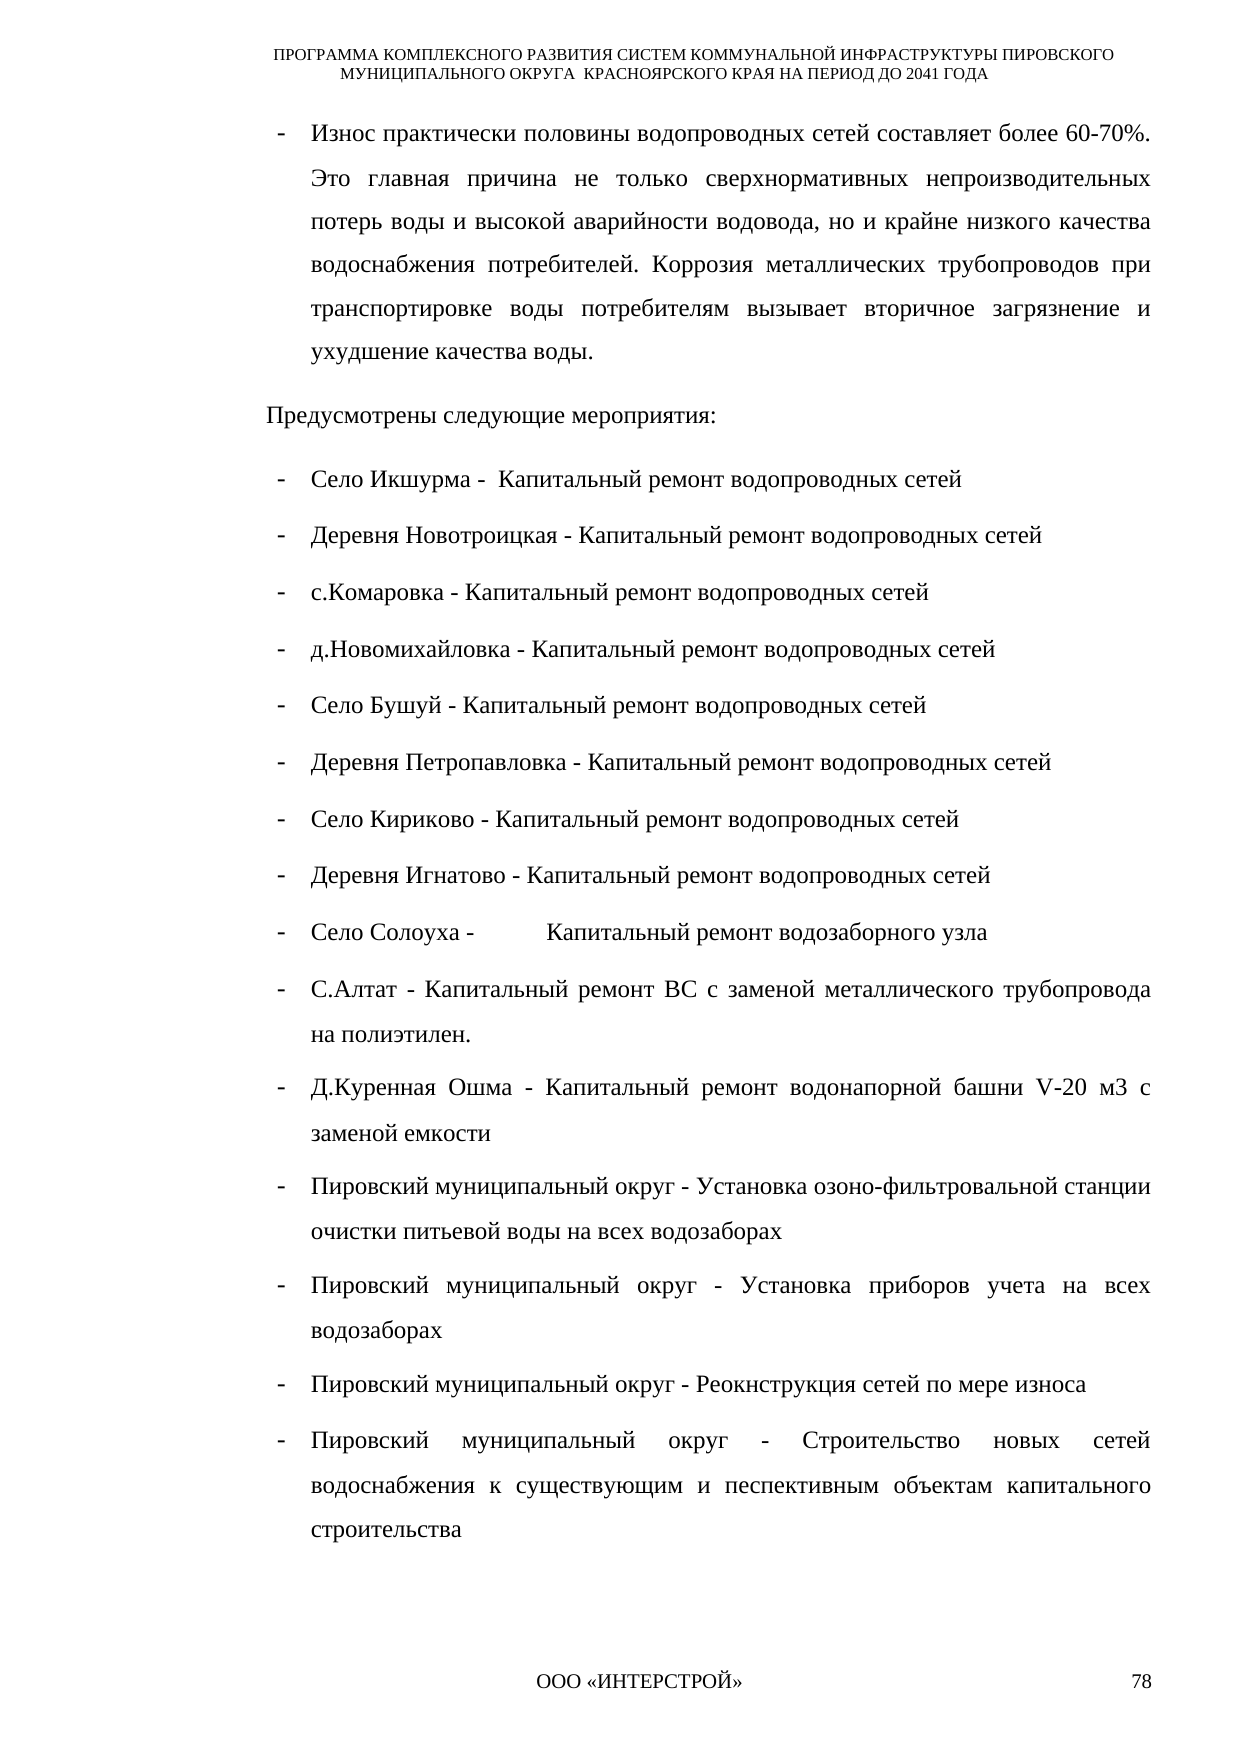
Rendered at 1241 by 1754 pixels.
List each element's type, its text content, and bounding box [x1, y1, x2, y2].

text с.Комаровка - Капитальный ремонт водопроводных сетей [273, 577, 1152, 608]
text Деревня Петропавловка - Капитальный ремонт водопроводных сетей [273, 747, 1152, 778]
text Пировский муниципальный округ - Установка озоно-фильтровальной станции очистки питьевой воды на всех водозаборах [273, 1171, 1152, 1245]
text д.Новомихайловка - Капитальный ремонт водопроводных сетей [273, 634, 1152, 664]
text С.Алтат - Капитальный ремонт ВС с заменой металлического трубопровода на полиэтилен. [273, 974, 1152, 1048]
text Село Солоуха - Капитальный ремонт водозаборного узла [273, 917, 1152, 948]
text Пировский муниципальный округ - Строительство новых сетей водоснабжения к существующим и песпективным объектам капитального строительства [273, 1425, 1152, 1542]
text Село Икшурма - Капитальный ремонт водопроводных сетей [273, 464, 1152, 494]
list Предусмотрены следующие мероприятия: [266, 400, 1152, 428]
text Село Кириково - Капитальный ремонт водопроводных сетей [273, 804, 1152, 834]
text Село Бушуй - Капитальный ремонт водопроводных сетей [273, 690, 1152, 721]
text Деревня Игнатово - Капитальный ремонт водопроводных сетей [273, 860, 1152, 891]
text Деревня Новотроицкая - Капитальный ремонт водопроводных сетей [273, 520, 1152, 551]
text Износ практически половины водопроводных сетей составляет более 60-70%. Это главная причина не только сверхнормативных непроизводительных потерь воды и высокой аварийности водовода, но и крайне низкого качества водоснабжения потребителей. Коррозия металлических трубопроводов при транспортировке воды потребителям вызывает вторичное загрязнение и ухудшение качества воды. [273, 118, 1152, 364]
text Пировский муниципальный округ - Реокнструкция сетей по мере износа [273, 1369, 1152, 1399]
text Пировский муниципальный округ - Установка приборов учета на всех водозаборах [273, 1270, 1152, 1344]
text Д.Куренная Ошма - Капитальный ремонт водонапорной башни V-20 м3 с заменой емкости [273, 1072, 1152, 1146]
